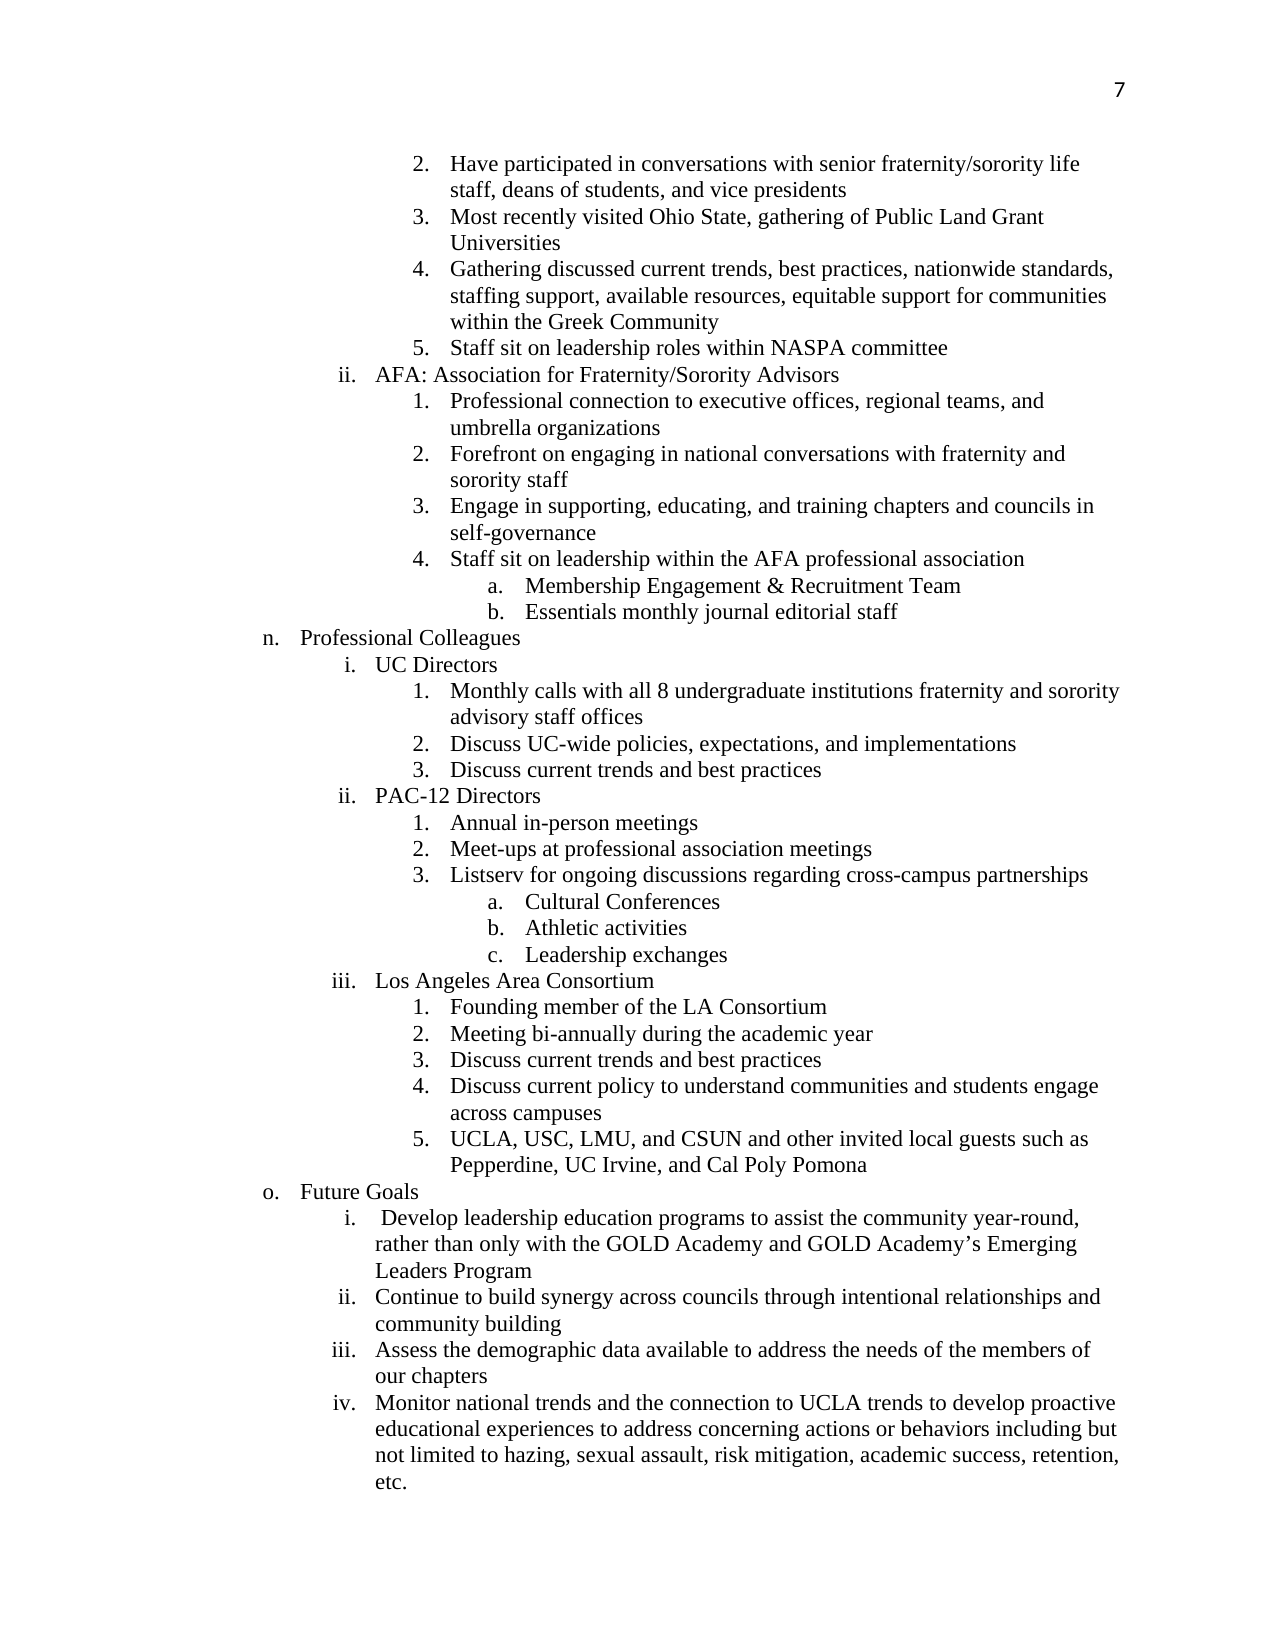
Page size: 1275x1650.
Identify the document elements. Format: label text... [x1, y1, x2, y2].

list Engage in supporting, educating, and training chapters and councils in self-governance [412, 493, 1125, 545]
list Founding member of the LA Consortium [412, 993, 1125, 1020]
list Leadership exchanges [487, 941, 1125, 967]
list Essentials monthly journal editorial staff [487, 598, 1125, 624]
list Assess the demographic data available to address the needs of the members of our chapters [356, 1336, 1125, 1389]
list Membership Engagement & Recruitment Team [487, 572, 1125, 598]
list Meet-ups at professional association meetings [412, 835, 1125, 862]
list Cultural Conferences [487, 888, 1125, 914]
list Develop leadership education programs to assist the community year-round, rather than only with the GOLD Academy and GOLD Academy’s Emerging Leaders Program [356, 1204, 1125, 1283]
list Meeting bi-annually during the academic year [412, 1020, 1125, 1046]
list Have participated in conversations with senior fraternity/sorority life staff, deans of students, and vice presidents [412, 150, 1125, 203]
list Professional connection to executive offices, regional teams, and umbrella organizations [412, 387, 1125, 440]
list Staff sit on leadership roles within NASPA committee [412, 334, 1125, 361]
list Professional Colleagues [262, 624, 1125, 651]
list Monitor national trends and the connection to UCLA trends to develop proactive educational experiences to address concerning actions or behaviors including but not limited to hazing, sexual assault, risk mitigation, academic success, retention, etc. [356, 1389, 1125, 1494]
list Most recently visited Ohio State, gathering of Public Land Grant Universities [412, 203, 1125, 255]
list PAC-12 Directors [356, 782, 1125, 809]
list UCLA, USC, LMU, and CSUN and other invited local guests such as Pepperdine, UC Irvine, and Cal Poly Pomona [412, 1125, 1125, 1178]
list Continue to build synergy across councils through intentional relationships and community building [356, 1283, 1125, 1336]
list Listserv for ongoing discussions regarding cross-campus partnerships [412, 862, 1125, 888]
list Monthly calls with all 8 undergraduate institutions fraternity and sorority advisory staff offices [412, 677, 1125, 730]
list Discuss current policy to understand communities and students engage across campuses [412, 1072, 1125, 1125]
list Staff sit on leadership within the AFA professional association [412, 545, 1125, 572]
list Discuss UC-wide policies, expectations, and implementations [412, 730, 1125, 756]
list Athletic activities [487, 914, 1125, 941]
list Gathering discussed current trends, best practices, nationwide standards, staffing support, available resources, equitable support for communities within the Greek Community [412, 255, 1125, 334]
list UC Directors [356, 651, 1125, 677]
list Discuss current trends and best practices [412, 756, 1125, 782]
list Future Goals [262, 1178, 1125, 1204]
list AFA: Association for Fraternity/Sorority Advisors [356, 361, 1125, 387]
list Discuss current trends and best practices [412, 1046, 1125, 1072]
list Los Angeles Area Consortium [356, 967, 1125, 993]
list Forefront on engaging in national conversations with fraternity and sorority staff [412, 440, 1125, 493]
list Annual in-person meetings [412, 809, 1125, 835]
